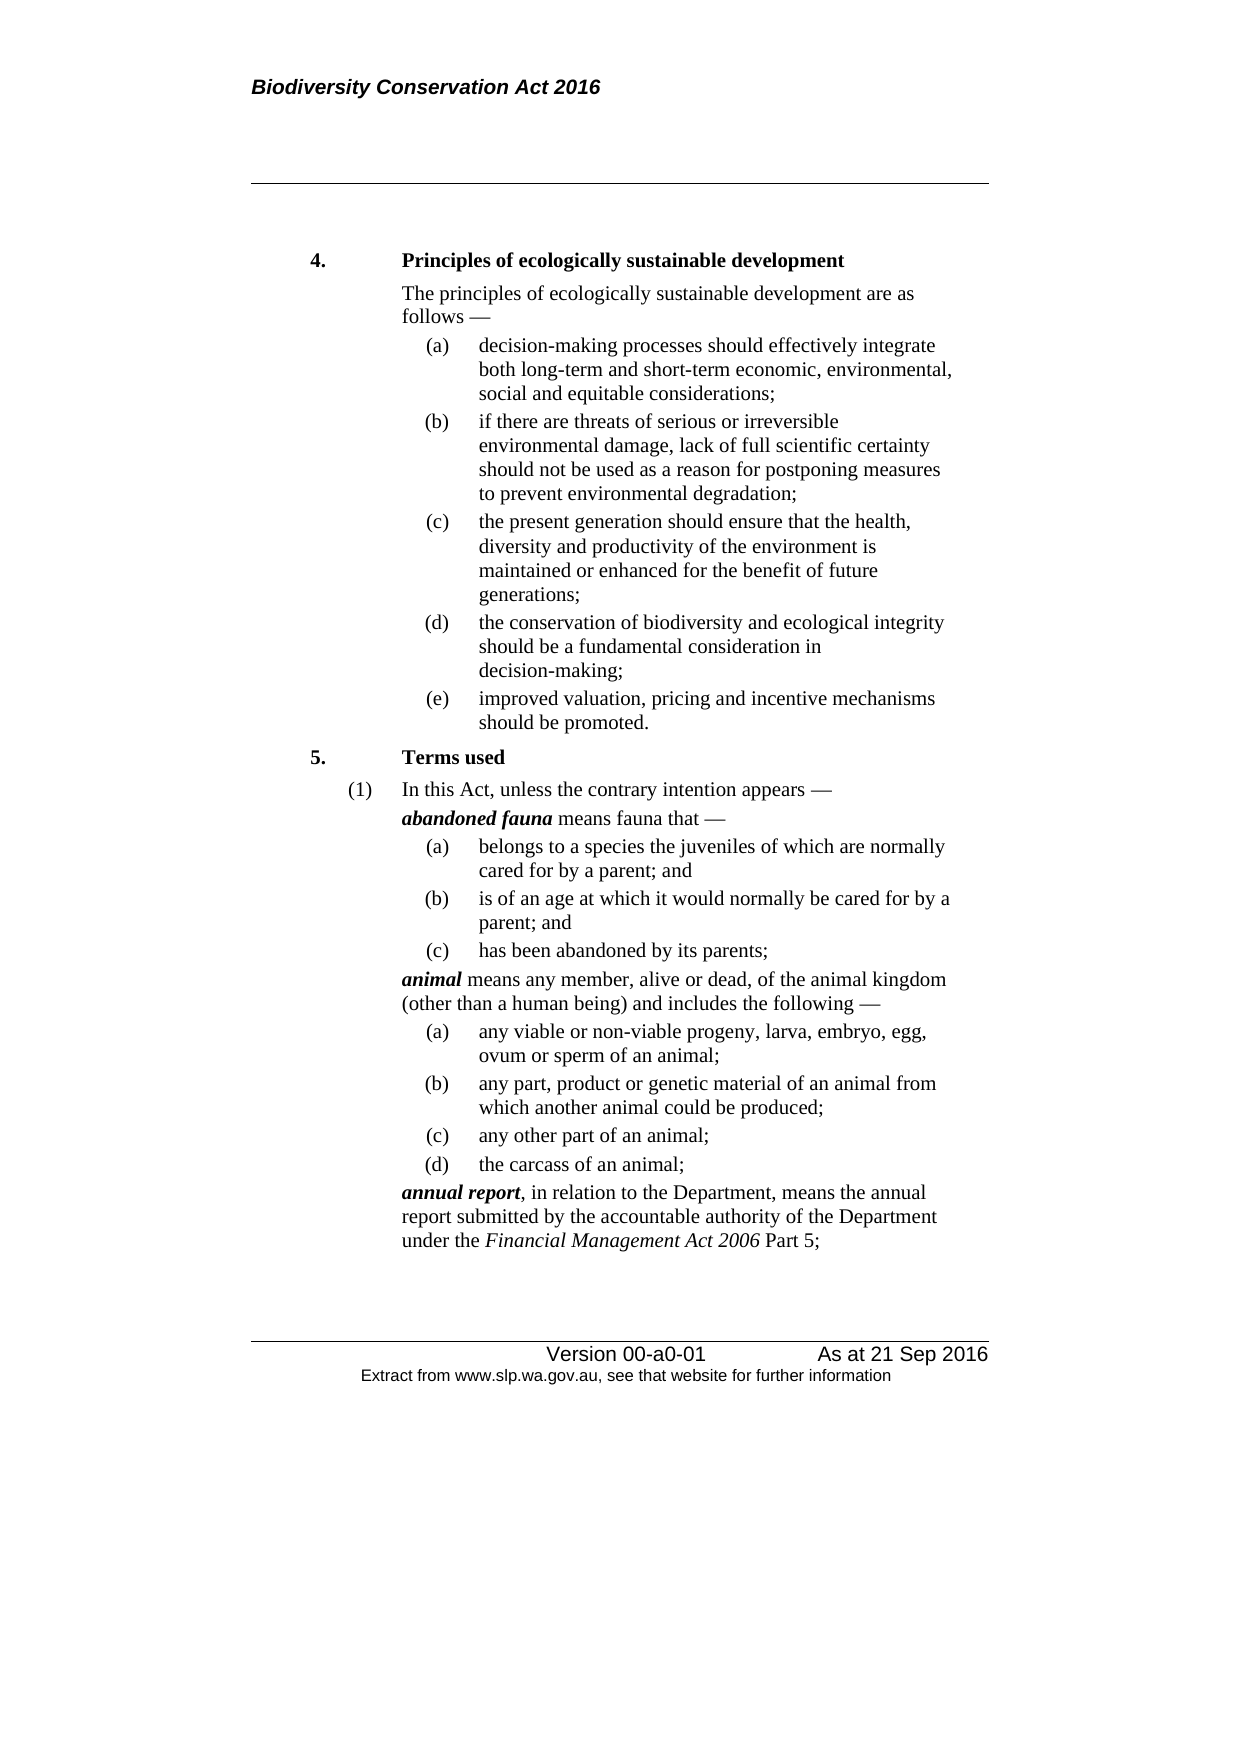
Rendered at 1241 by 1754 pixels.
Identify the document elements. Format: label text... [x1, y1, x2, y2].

text (a) any viable or non-viable progeny, larva, embryo, egg, ovum or sperm of an animal; [310, 1019, 959, 1067]
text (a) decision-making processes should effectively integrate both long-term and short-term economic, environmental, social and equitable considerations; [390, 333, 959, 405]
text annual report, in relation to the Department, means the annual report submitted by the accountable authority of the Department under the Financial Management Act 2006 Part 5; [310, 1180, 959, 1252]
text (1) In this Act, unless the contrary intention appears — [313, 777, 959, 801]
text (c) has been abandoned by its parents; [310, 938, 959, 962]
text (c) any other part of an animal; [310, 1123, 959, 1147]
text abandoned fauna means fauna that — [310, 805, 959, 829]
text animal means any member, alive or dead, of the animal kingdom (other than a human being) and includes the following — [310, 966, 959, 1014]
text (b) any part, product or genetic material of an animal from which another animal could be produced; [310, 1071, 959, 1119]
text (e) improved valuation, pricing and incentive mechanisms should be promoted. [390, 686, 959, 734]
subtitle 4. Principles of ecologically sustainable development [310, 248, 959, 272]
subtitle 5. Terms used [310, 745, 959, 769]
text (c) the present generation should ensure that the health, diversity and productivity of the environment is maintained or enhanced for the benefit of future generations; [390, 509, 959, 606]
text (a) belongs to a species the juveniles of which are normally cared for by a parent; and [310, 834, 959, 882]
text (d) the carcass of an animal; [310, 1152, 959, 1176]
text (b) if there are threats of serious or irreversible environmental damage, lack of full scientific certainty should not be used as a reason for postponing measures to prevent environmental degradation; [390, 409, 959, 505]
text (b) is of an age at which it would normally be cared for by a parent; and [310, 886, 959, 934]
text The principles of ecologically sustainable development are as follows — [313, 280, 959, 328]
text (d) the conservation of biodiversity and ecological integrity should be a fundamental consideration in decision-making; [390, 610, 959, 682]
